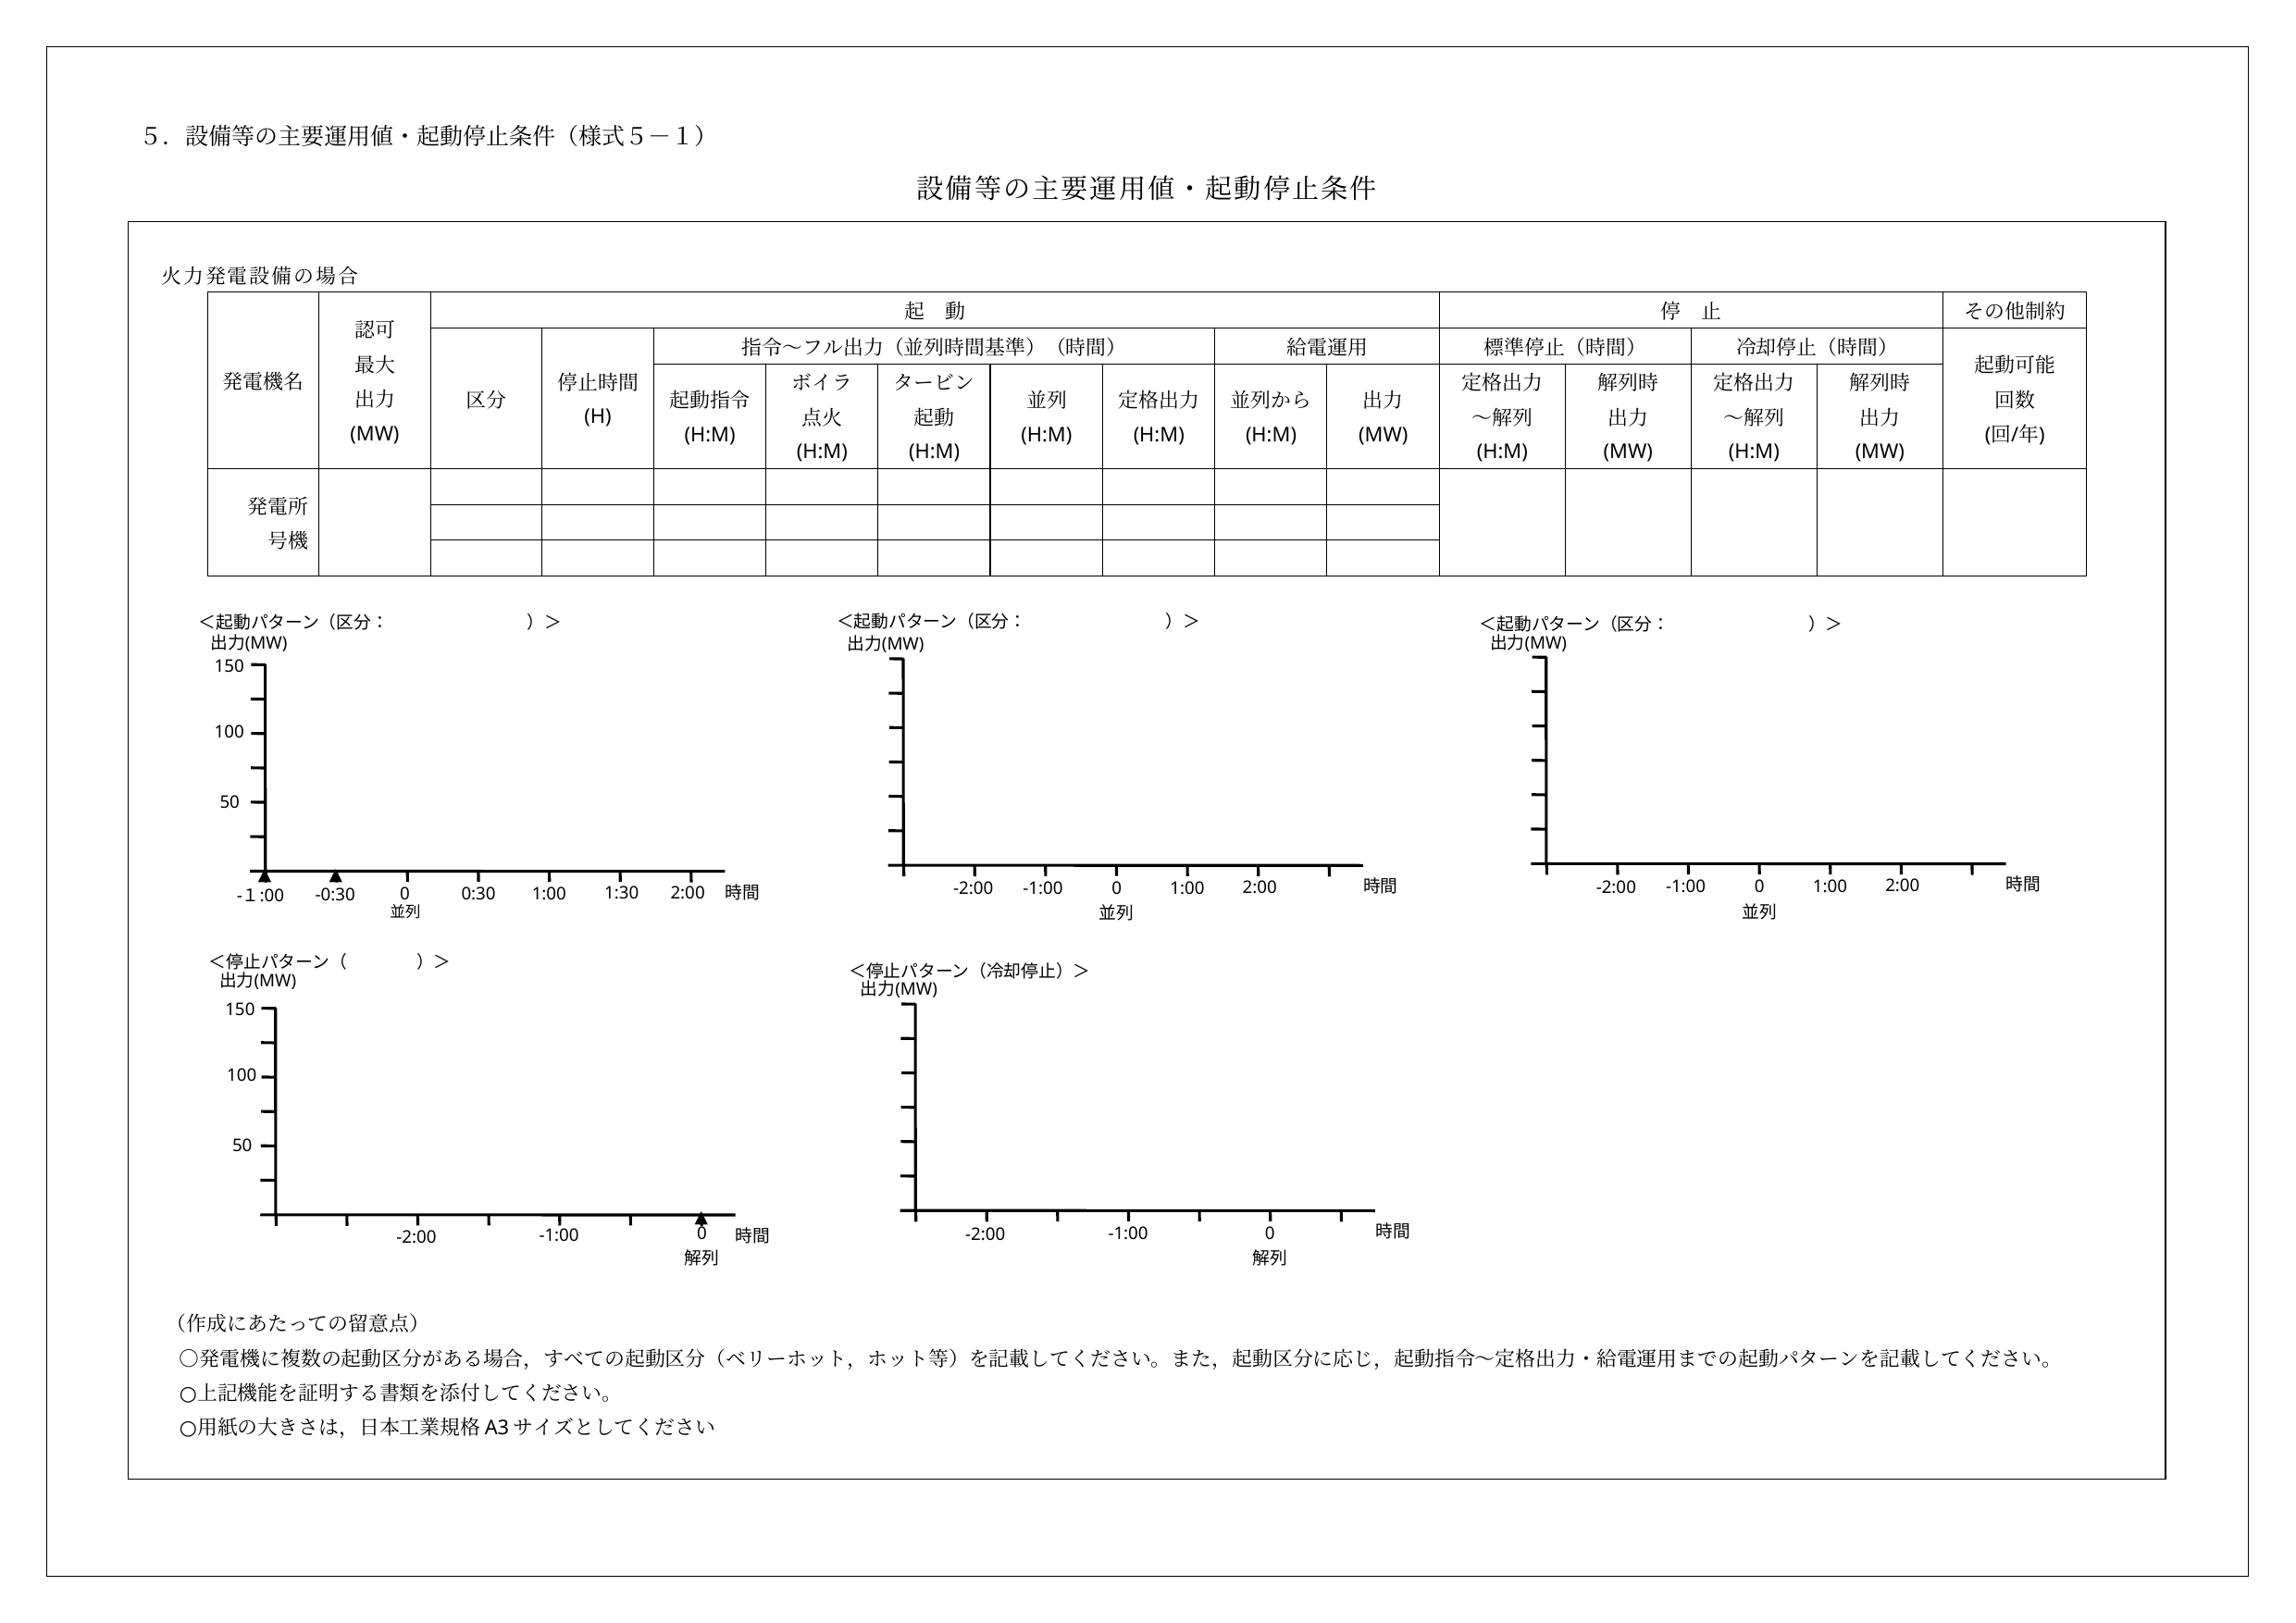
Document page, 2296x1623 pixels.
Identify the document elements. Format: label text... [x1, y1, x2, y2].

table_cell 火力発電設備の場合 （作成にあたっての留意点） ○発電機に複数の起動区分がある場合，すべての起動区分（ベリーホット，ホット等）を記載してください。また，起動区分に応じ，起動指令～定格出力・給電運用までの起動パターンを記載してください。 ○上記機能を証明する書類を添付してください。 ○用紙の大きさは，日本工業規格A3サイズとしてください [129, 222, 2165, 1479]
table_header 設備等の主要運用値・起動停止条件 [129, 152, 2166, 221]
text ５．設備等の主要運用値・起動停止条件（様式５－１） [139, 118, 2156, 152]
